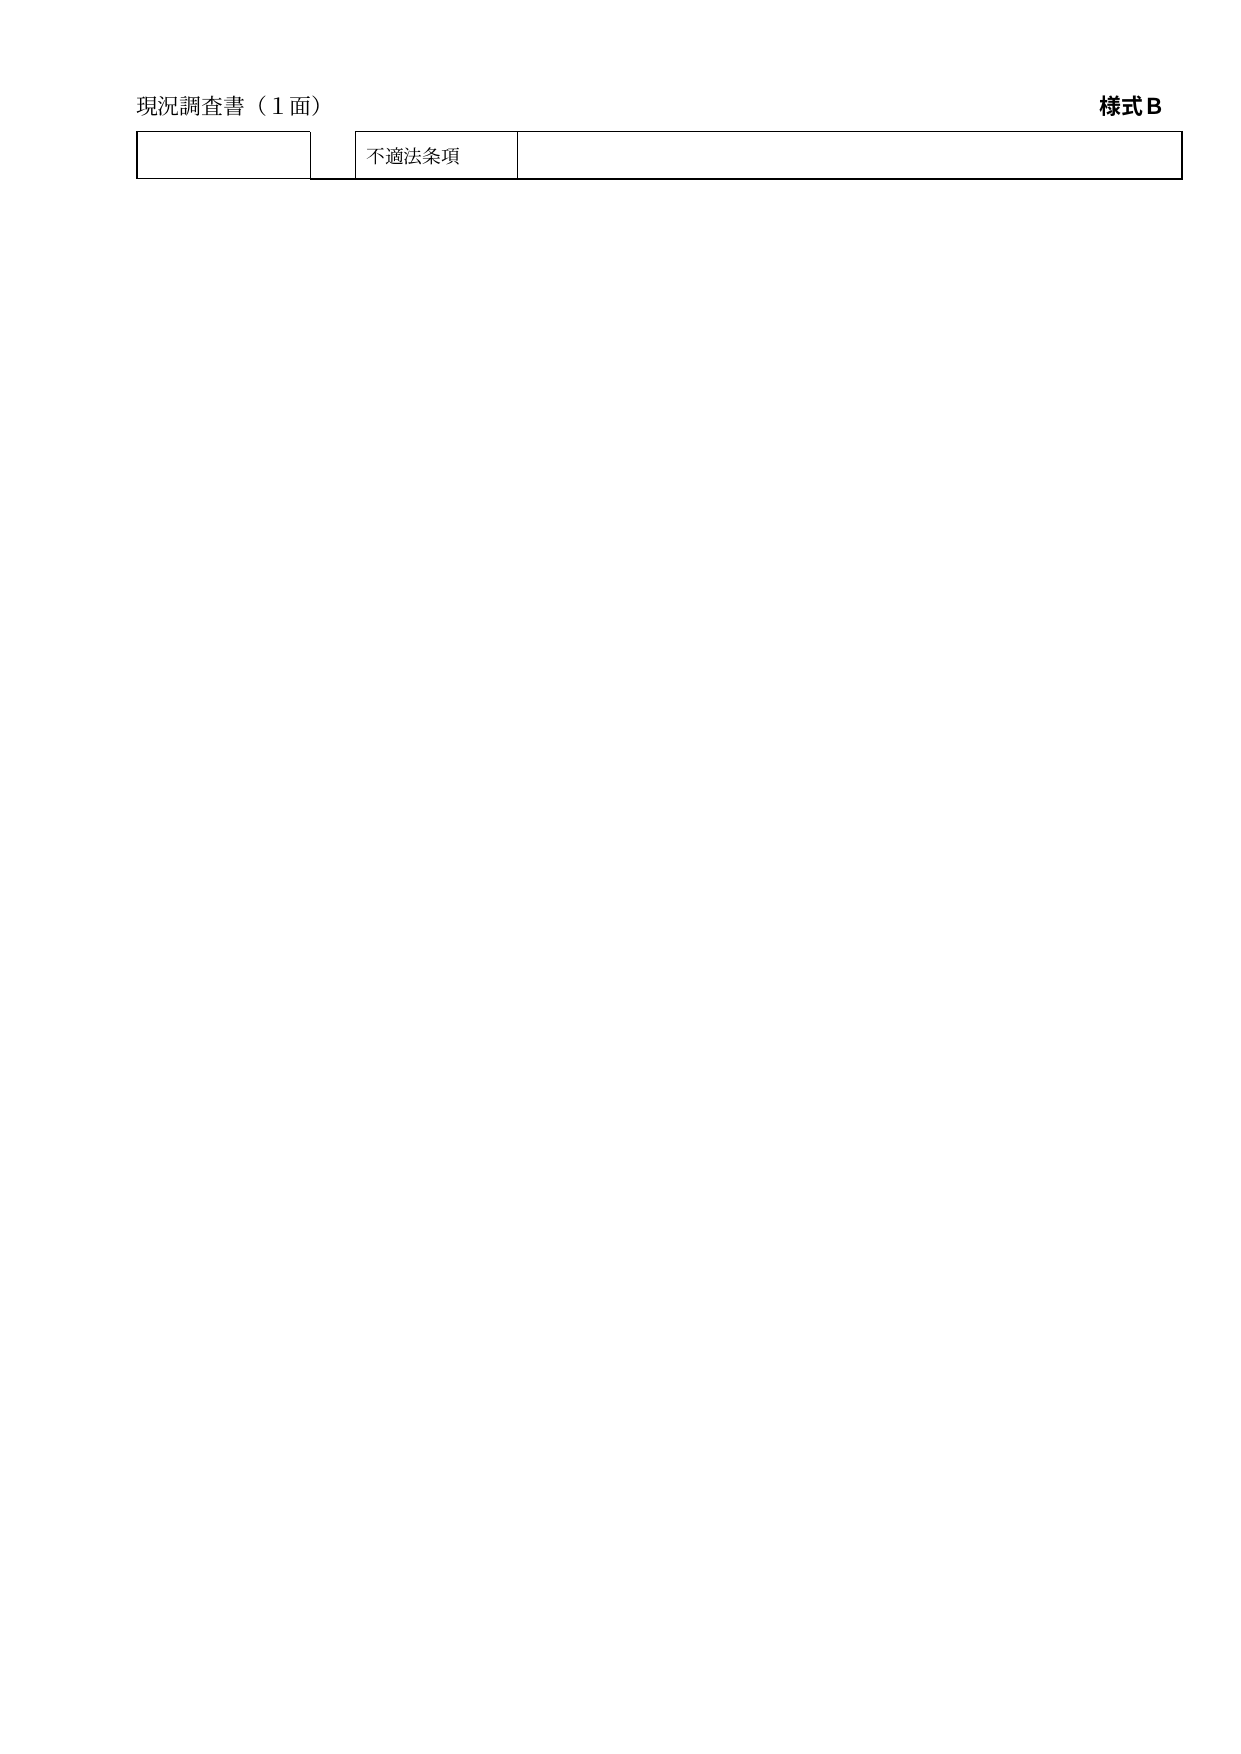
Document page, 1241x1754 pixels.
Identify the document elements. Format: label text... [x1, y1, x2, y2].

table_cell [311, 132, 355, 178]
table_cell [518, 132, 1181, 178]
table_cell 不適法条項 [356, 132, 517, 178]
